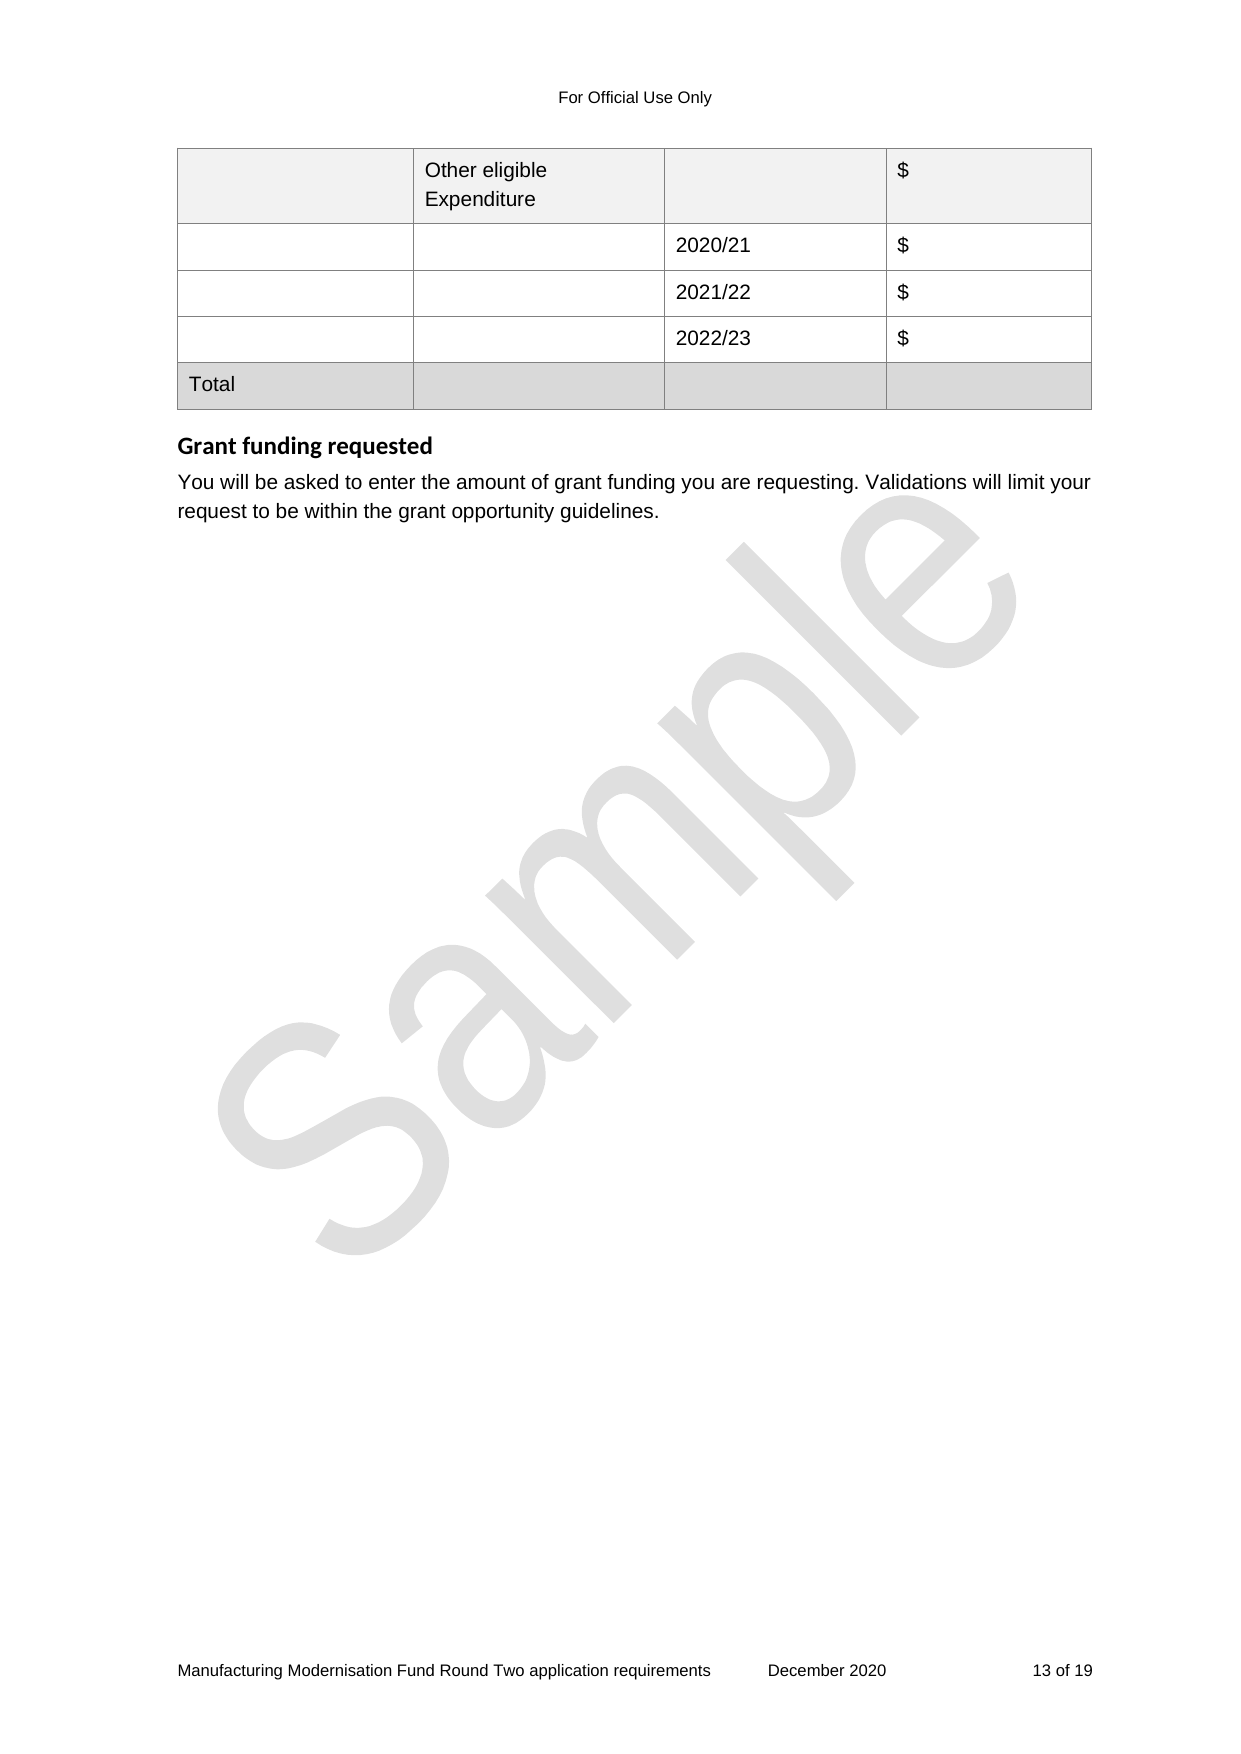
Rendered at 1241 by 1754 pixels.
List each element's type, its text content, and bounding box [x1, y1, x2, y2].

text You will be asked to enter the amount of grant funding you are requesting. Validations will limit your request to be within the grant opportunity guidelines. [177, 465, 1092, 523]
table_cell [414, 224, 664, 269]
table_cell [178, 224, 413, 269]
table_cell [178, 317, 413, 362]
table_header [665, 149, 886, 223]
table_cell 2022/23 [665, 317, 886, 362]
table_header Other eligible Expenditure [414, 149, 664, 223]
table_cell [178, 271, 413, 316]
table_cell [414, 317, 664, 362]
table_cell 2020/21 [665, 224, 886, 269]
table_cell 2021/22 [665, 271, 886, 316]
subtitle Grant funding requested [177, 430, 1092, 461]
table_cell [887, 363, 1091, 409]
table_cell Total [178, 363, 413, 409]
table_cell [414, 271, 664, 316]
table_header [178, 149, 413, 223]
table_cell $ [887, 317, 1091, 362]
table_cell $ [887, 271, 1091, 316]
table_cell [414, 363, 664, 409]
table_cell [665, 363, 886, 409]
table_cell $ [887, 224, 1091, 269]
table_header $ [887, 149, 1091, 223]
